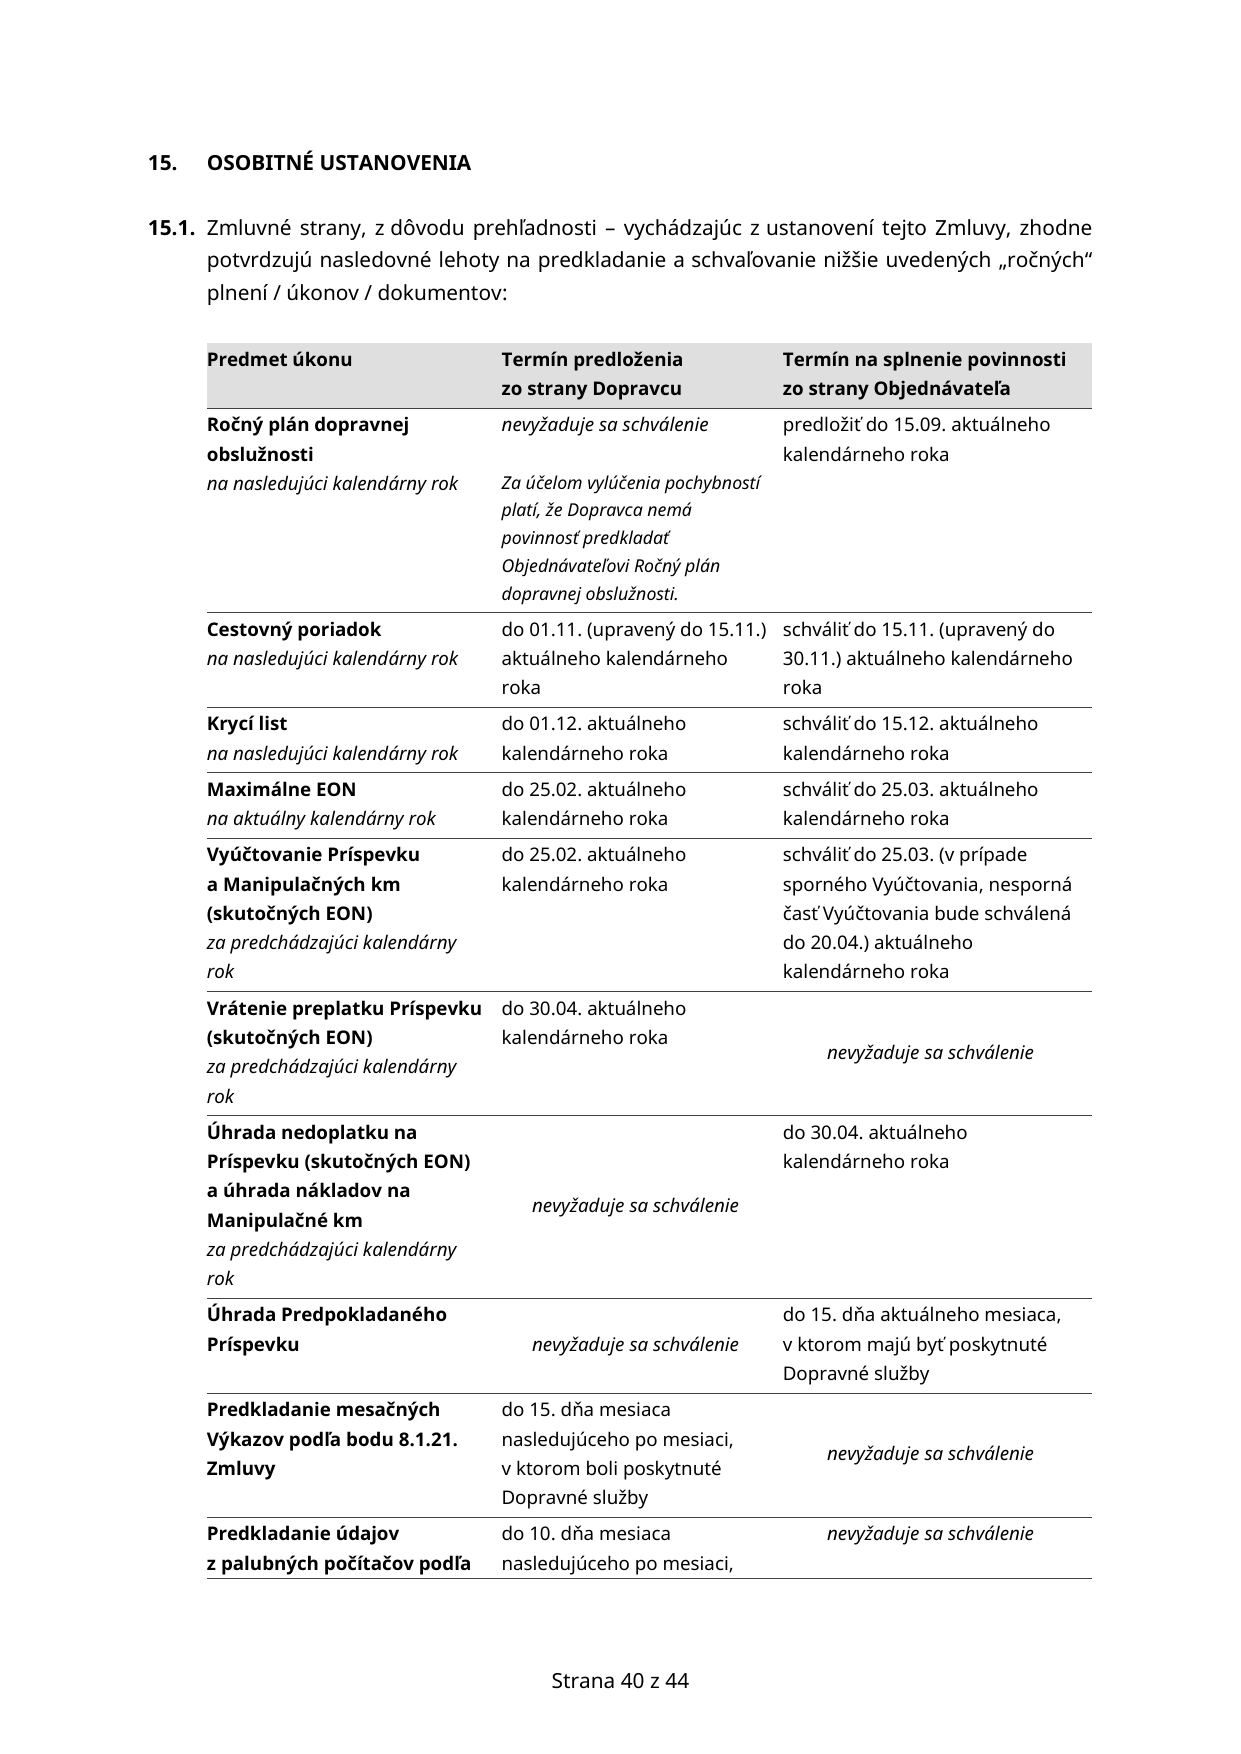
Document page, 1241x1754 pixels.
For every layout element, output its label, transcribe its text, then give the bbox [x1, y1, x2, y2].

table_cell schváliť do 25.03. (v prípade sporného Vyúčtovania, nesporná časť Vyúčtovania bude schválená do 20.04.) aktuálneho kalendárneho roka [783, 839, 1092, 991]
table_cell nevyžaduje sa schválenie [501, 1116, 783, 1298]
table_header Termín predloženia zo strany Dopravcu [501, 343, 783, 408]
table_cell do 30.04. aktuálneho kalendárneho roka [783, 1116, 1092, 1298]
table_cell nevyžaduje sa schválenie [783, 1394, 1092, 1517]
table_header Termín na splnenie povinnosti zo strany Objednávateľa [783, 343, 1092, 408]
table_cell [783, 1518, 1092, 1578]
table_cell Vyúčtovanie Príspevku a Manipulačných km (skutočných EON) za predchádzajúci kalendárny rok [207, 839, 501, 991]
table_cell do 01.11. (upravený do 15.11.) aktuálneho kalendárneho roka [501, 613, 783, 707]
list Zmluvné strany, z dôvodu prehľadnosti – vychádzajúc z ustanovení tejto Zmluvy, zhodne potvrdzujú nasledovné lehoty na predkladanie a schvaľovanie nižšie uvedených „ročných“ plnení / úkonov / dokumentov: [148, 213, 1093, 306]
table_cell Vrátenie preplatku Príspevku (skutočných EON) za predchádzajúci kalendárny rok [207, 992, 501, 1115]
table_header Predmet úkonu [207, 343, 501, 408]
table_cell do 15. dňa mesiaca nasledujúceho po mesiaci, v ktorom boli poskytnuté Dopravné služby [501, 1394, 783, 1517]
list osobitné ustanovenia [148, 148, 1093, 176]
table_cell Predkladanie mesačných Výkazov podľa bodu 8.1.21. Zmluvy [207, 1394, 501, 1517]
table_cell Úhrada nedoplatku na Príspevku (skutočných EON) a úhrada nákladov na Manipulačné km za predchádzajúci kalendárny rok [207, 1116, 501, 1298]
table_cell schváliť do 15.11. (upravený do 30.11.) aktuálneho kalendárneho roka [783, 613, 1092, 707]
table_cell nevyžaduje sa schválenie Za účelom vylúčenia pochybností platí, že Dopravca nemá povinnosť predkladať Objednávateľovi Ročný plán dopravnej obslužnosti. [501, 409, 783, 612]
table_cell do 15. dňa aktuálneho mesiaca, v ktorom majú byť poskytnuté Dopravné služby [783, 1299, 1092, 1393]
table_cell Ročný plán dopravnej obslužnosti na nasledujúci kalendárny rok [207, 409, 501, 612]
table_cell do 25.02. aktuálneho kalendárneho roka [501, 773, 783, 838]
table_cell nevyžaduje sa schválenie [783, 992, 1092, 1115]
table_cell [207, 1518, 501, 1578]
table_cell do 01.12. aktuálneho kalendárneho roka [501, 708, 783, 772]
table_cell predložiť do 15.09. aktuálneho kalendárneho roka [783, 409, 1092, 612]
table_cell do 25.02. aktuálneho kalendárneho roka [501, 839, 783, 991]
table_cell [501, 1518, 783, 1578]
table_cell Maximálne EON na aktuálny kalendárny rok [207, 773, 501, 838]
table_cell nevyžaduje sa schválenie [501, 1299, 783, 1393]
table_cell schváliť do 15.12. aktuálneho kalendárneho roka [783, 708, 1092, 772]
table_cell Cestovný poriadok na nasledujúci kalendárny rok [207, 613, 501, 707]
table_cell schváliť do 25.03. aktuálneho kalendárneho roka [783, 773, 1092, 838]
table_cell do 30.04. aktuálneho kalendárneho roka [501, 992, 783, 1115]
table_cell Krycí list na nasledujúci kalendárny rok [207, 708, 501, 772]
table_cell Úhrada Predpokladaného Príspevku [207, 1299, 501, 1393]
